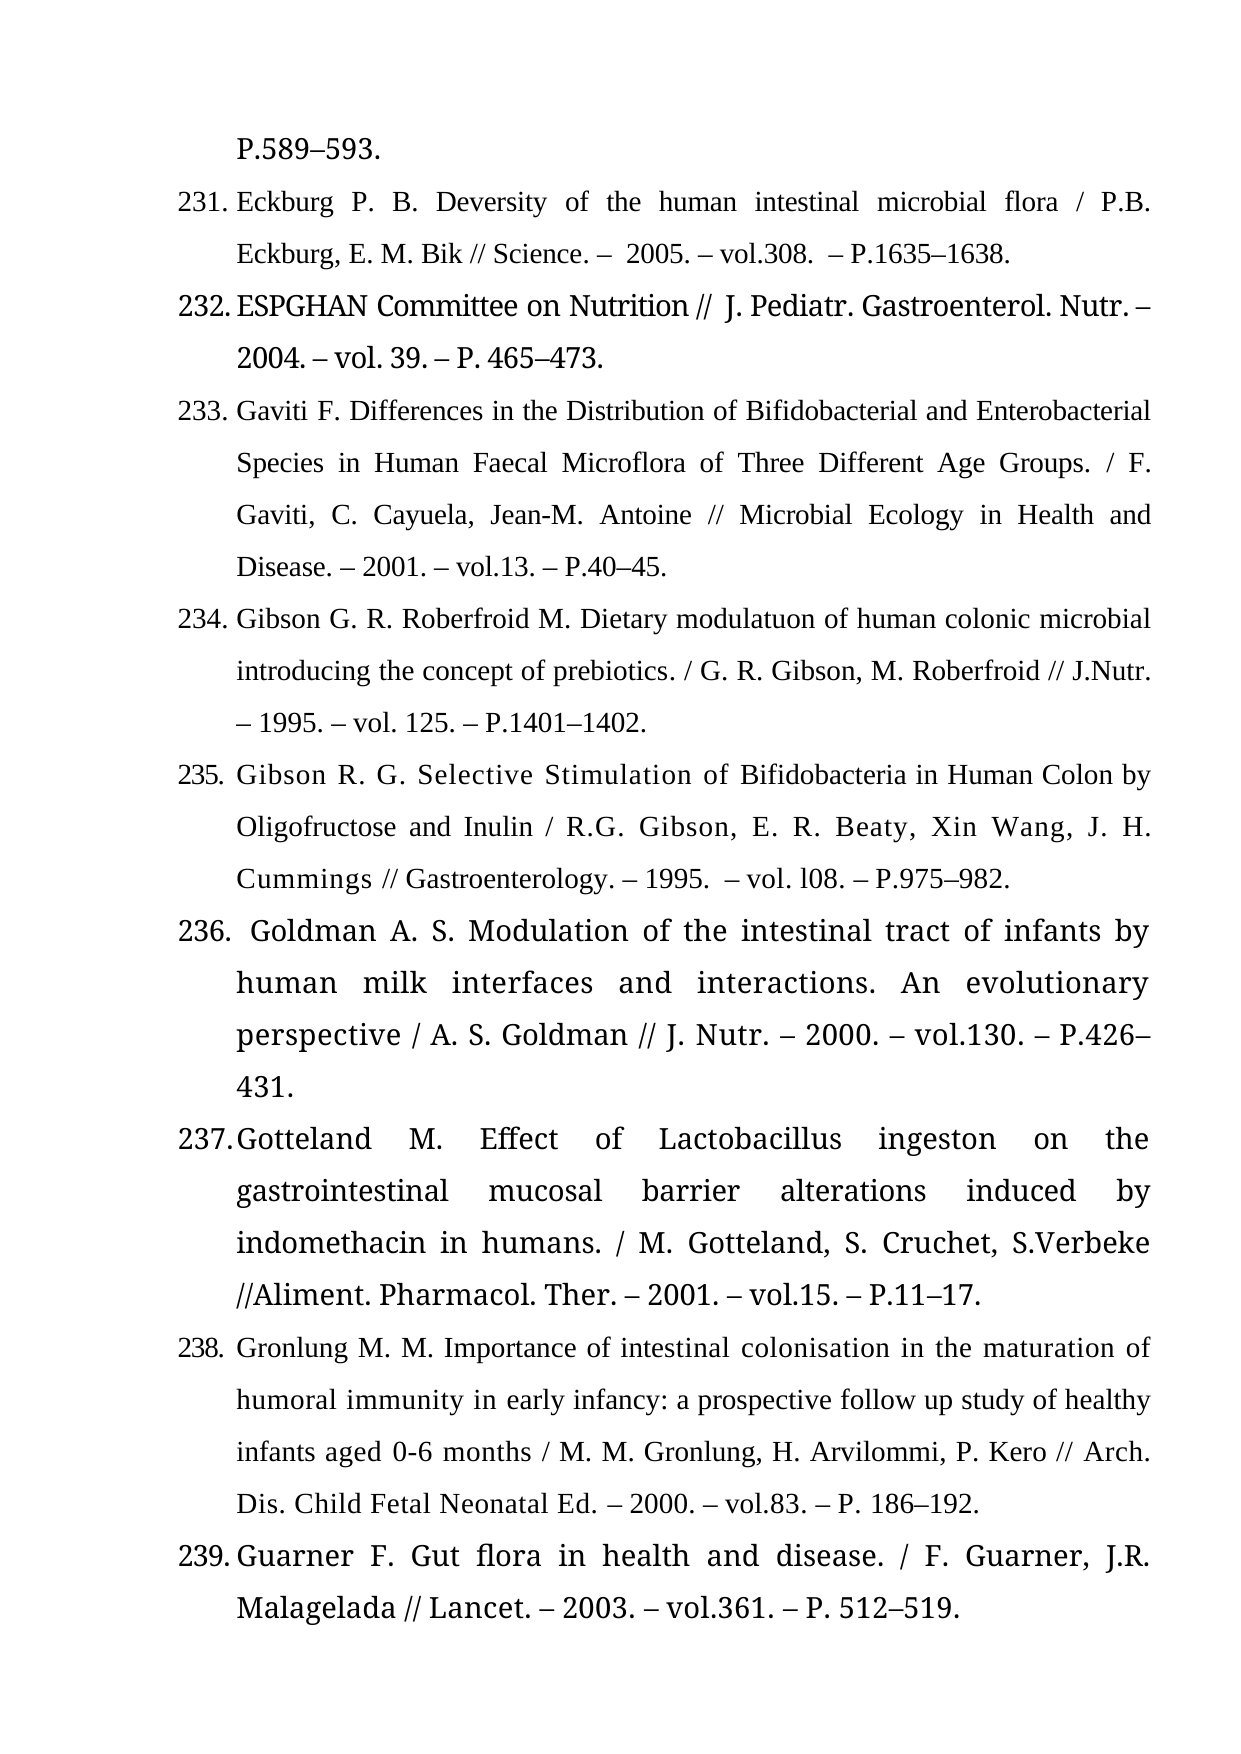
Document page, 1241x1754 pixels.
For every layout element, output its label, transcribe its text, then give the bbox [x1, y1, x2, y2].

list Gronlung M. M. Importance of intestinal colonisation in the maturation of humoral immunity in early infancy: a prospective follow up study of healthy infants aged 0-6 months / M. M. Gronlung, H. Arvilommi, P. Kero // Arch. Dis. Child Fetal Neonatal Ed. – 2000. – vol.83. – P. 186–192. [177, 1316, 1152, 1524]
list Guarner F. Gut flora in health and disease. / F. Guarner, J.R. Malagelada // Lancet. – 2003. – vol.361. – P. 512–519. [177, 1524, 1151, 1628]
list Gaviti F. Differences in the Distribution of Bifidobacterial and Enterobacterial Species in Human Faecal Microflora of Three Different Age Groups. / F. Gaviti, C. Cayuela, Jean-M. Antoine // Microbial Ecology in Health and Disease. – 2001. – vol.13. – P.40–45. [177, 378, 1152, 587]
list Eckburg P. B. Deversity of the human intestinal microbial flora / P.B. Eckburg, E. M. Bik // Science. – 2005. – vol.308. – P.1635–1638. [177, 170, 1152, 274]
list ESPGHAN Committee on Nutrition // J. Pediatr. Gastroenterol. Nutr. – 2004. – vol. 39. – P. 465–473. [177, 274, 1151, 378]
list Goldman A. S. Modulation of the intestinal tract of infants by human milk interfaces and interactions. An evolutionary perspective / A. S. Goldman // J. Nutr. – 2000. – vol.130. – P.426–431. [177, 899, 1151, 1108]
list Gibson G. R. Roberfroid M. Dietary modulatuon of human colonic microbial introducing the concept of prebiotics. / G. R. Gibson, M. Roberfroid // J.Nutr. – 1995. – vol. 125. – P.1401–1402. [177, 587, 1152, 743]
list Gotteland M. Effect of Lactobacillus ingeston on the gastrointestinal mucosal barrier alterations induced by indomethacin in humans. / M. Gotteland, S. Cruchet, S.Verbeke //Aliment. Pharmacol. Ther. – 2001. – vol.15. – P.11–17. [177, 1108, 1151, 1316]
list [177, 118, 1151, 170]
list Gibson R. G. Selective Stimulation of Bifidobacteria in Human Colon by Oligofructose and Inulin / R.G. Gibson, E. R. Beaty, Xin Wang, J. H. Cummings // Gastroenterology. – 1995. – vol. l08. – P.975–982. [177, 743, 1152, 899]
